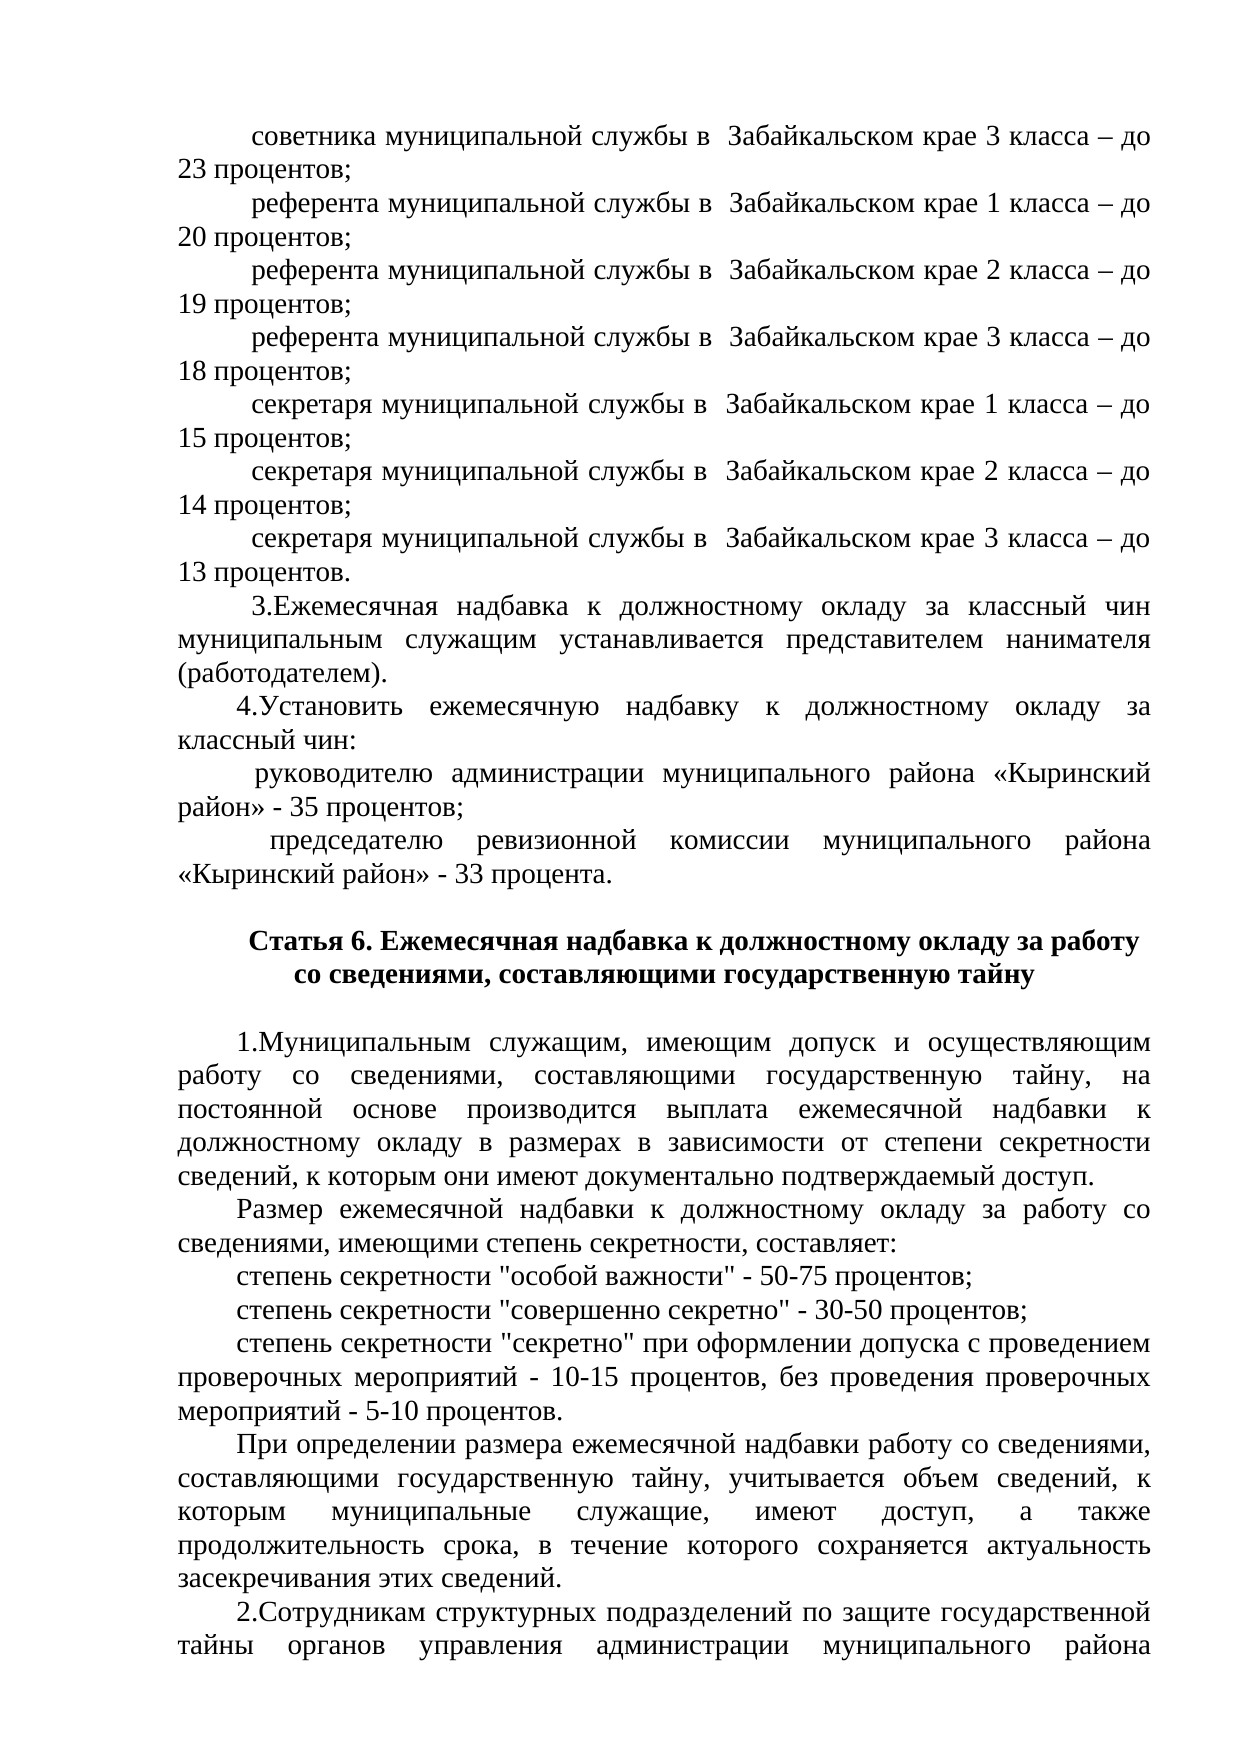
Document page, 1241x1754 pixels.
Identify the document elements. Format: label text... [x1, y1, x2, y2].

text степень секретности "совершенно секретно" - 30-50 процентов; [177, 1292, 1152, 1326]
text степень секретности "особой важности" - 50-75 процентов; [177, 1258, 1152, 1292]
text 3.Ежемесячная надбавка к должностному окладу за классный чин муниципальным служащим устанавливается представителем нанимателя (работодателем). [177, 588, 1152, 688]
text Статья 6. Ежемесячная надбавка к должностному окладу за работу со сведениями, составляющими государственную тайну [177, 923, 1152, 990]
text референта муниципальной службы в Забайкальском крае 1 класса – до 20 процентов; [177, 185, 1152, 252]
text секретаря муниципальной службы в Забайкальском крае 3 класса – до 13 процентов. [177, 521, 1152, 588]
text Размер ежемесячной надбавки к должностному окладу за работу со сведениями, имеющими степень секретности, составляет: [177, 1191, 1152, 1258]
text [177, 1594, 1152, 1661]
text референта муниципальной службы в Забайкальском крае 3 класса – до 18 процентов; [177, 319, 1152, 386]
text 4.Установить ежемесячную надбавку к должностному окладу за классный чин: [177, 688, 1152, 755]
text При определении размера ежемесячной надбавки работу со сведениями, составляющими государственную тайну, учитывается объем сведений, к которым муниципальные служащие, имеют доступ, а также продолжительность срока, в течение которого сохраняется актуальность засекречивания этих сведений. [177, 1426, 1152, 1594]
text председателю ревизионной комиссии муниципального района «Кыринский район» - 33 процента. [177, 822, 1152, 889]
text референта муниципальной службы в Забайкальском крае 2 класса – до 19 процентов; [177, 252, 1152, 319]
text советника муниципальной службы в Забайкальском крае 3 класса – до 23 процентов; [177, 118, 1152, 185]
text степень секретности "секретно" при оформлении допуска с проведением проверочных мероприятий - 10-15 процентов, без проведения проверочных мероприятий - 5-10 процентов. [177, 1326, 1152, 1426]
text секретаря муниципальной службы в Забайкальском крае 2 класса – до 14 процентов; [177, 453, 1152, 521]
text секретаря муниципальной службы в Забайкальском крае 1 класса – до 15 процентов; [177, 386, 1152, 453]
text 1.Муниципальным служащим, имеющим допуск и осуществляющим работу со сведениями, составляющими государственную тайну, на постоянной основе производится выплата ежемесячной надбавки к должностному окладу в размерах в зависимости от степени секретности сведений, к которым они имеют документально подтверждаемый доступ. [177, 1024, 1152, 1191]
text руководителю администрации муниципального района «Кыринский район» - 35 процентов; [177, 755, 1152, 822]
